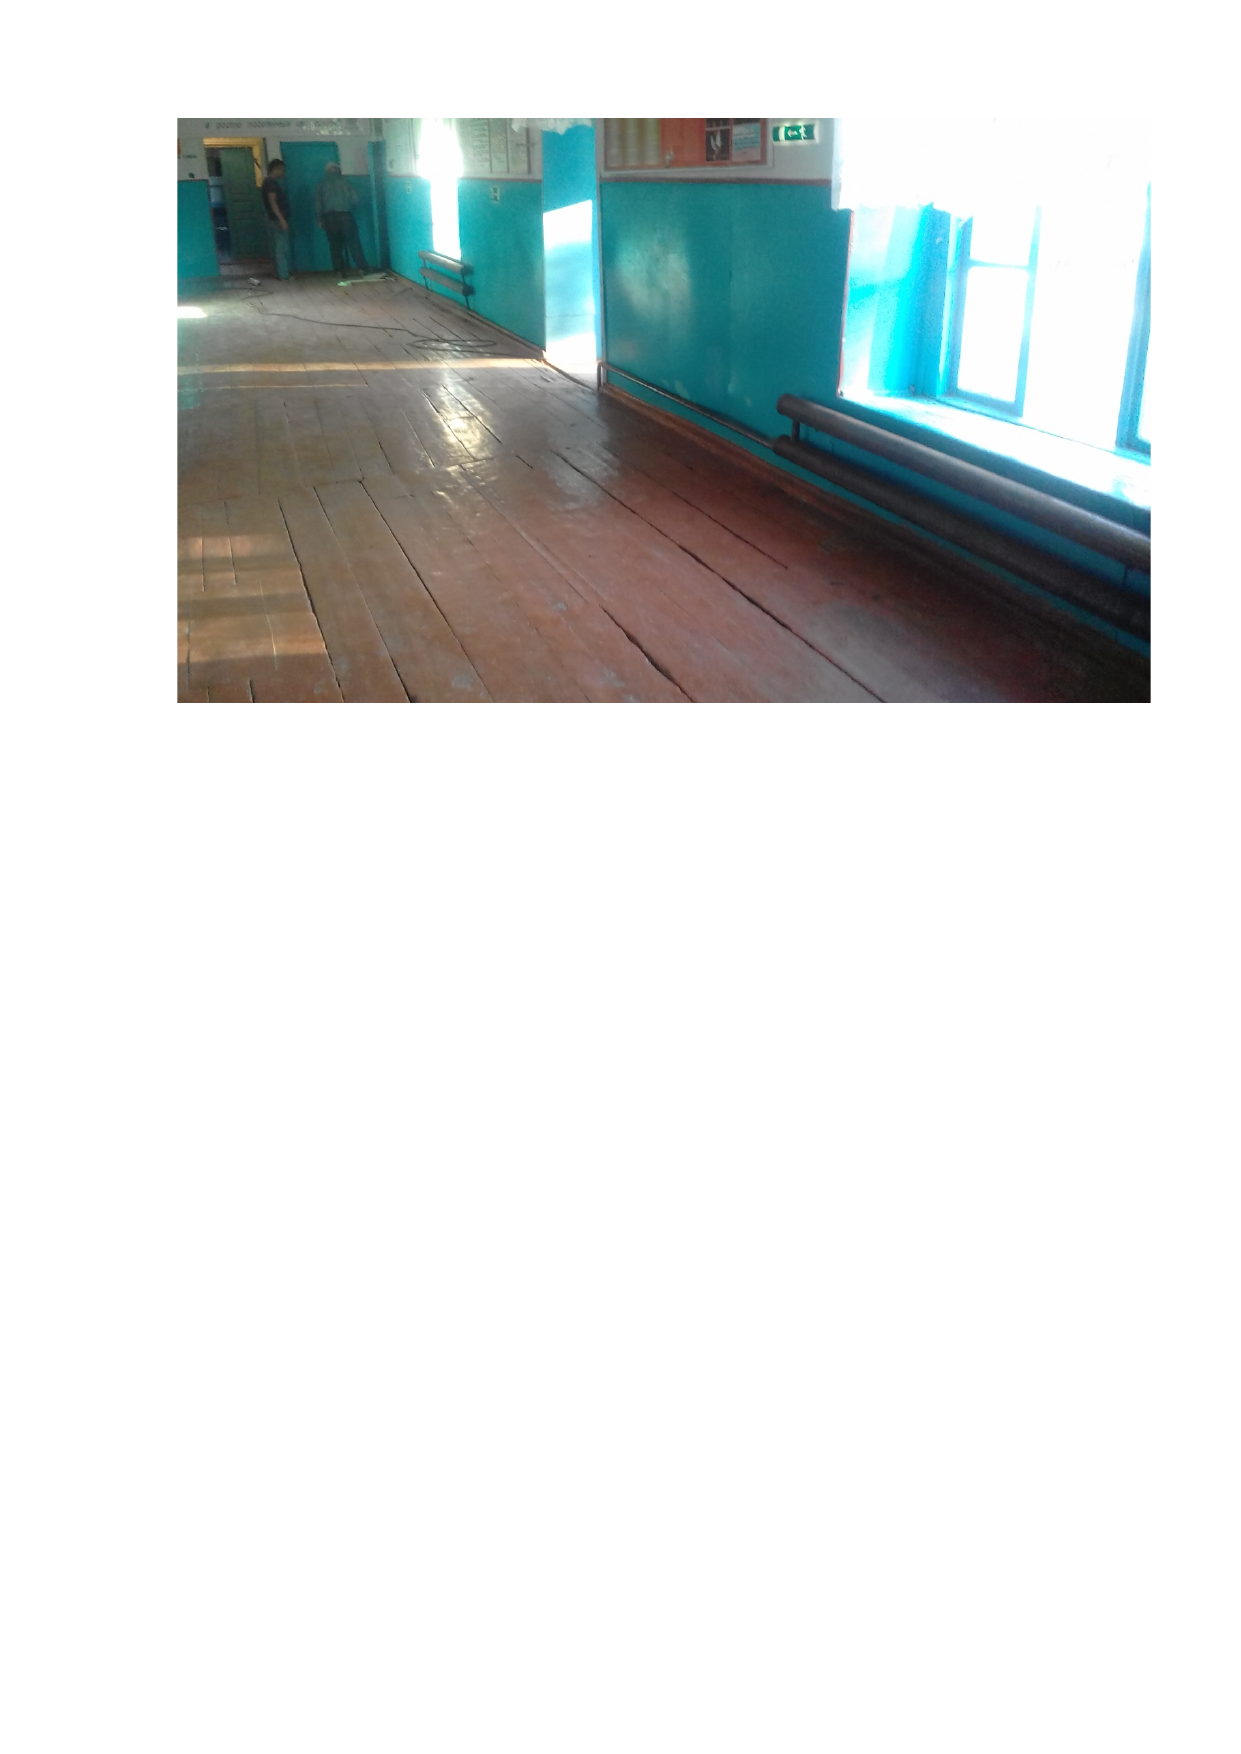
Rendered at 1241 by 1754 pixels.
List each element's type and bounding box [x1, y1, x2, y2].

picture [177, 118, 1151, 703]
